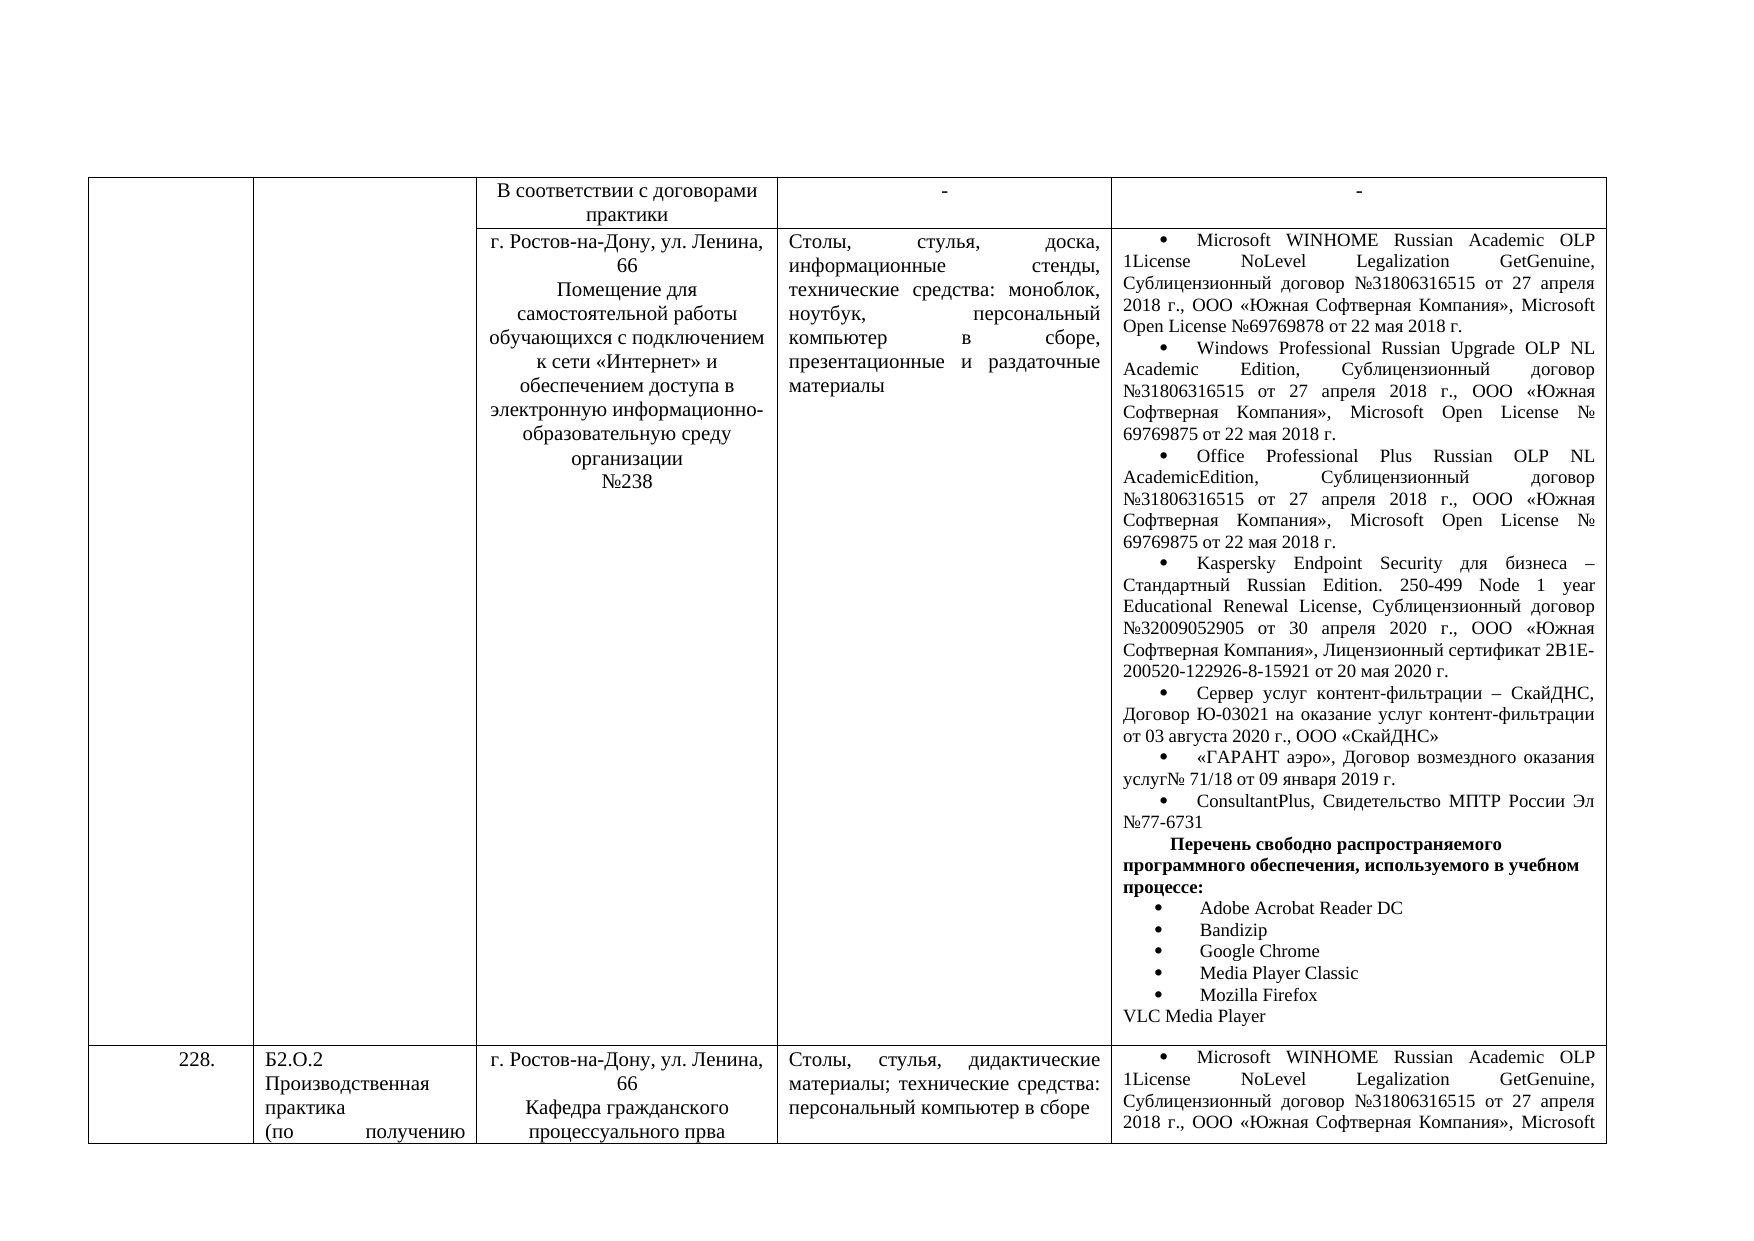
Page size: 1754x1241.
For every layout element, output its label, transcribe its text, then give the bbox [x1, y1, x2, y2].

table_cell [254, 1046, 476, 1143]
table_cell [89, 1046, 253, 1143]
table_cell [1112, 1046, 1606, 1143]
table_cell г. Ростов-на-Дону, ул. Ленина, 66 Помещение для самостоятельной работы обучающихся с подключением к сети «Интернет» и обеспечением доступа в электронную информационно-образовательную среду организации №238 [477, 229, 777, 1045]
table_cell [477, 1046, 777, 1143]
table_cell - [778, 178, 1111, 228]
table_cell В соответствии с договорами практики [477, 178, 777, 228]
table_cell Столы, стулья, доска, информационные стенды, технические средства: моноблок, ноутбук, персональный компьютер в сборе, презентационные и раздаточные материалы [778, 229, 1111, 1045]
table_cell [1112, 229, 1606, 1045]
table_cell - [1112, 178, 1606, 228]
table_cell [778, 1046, 1111, 1143]
